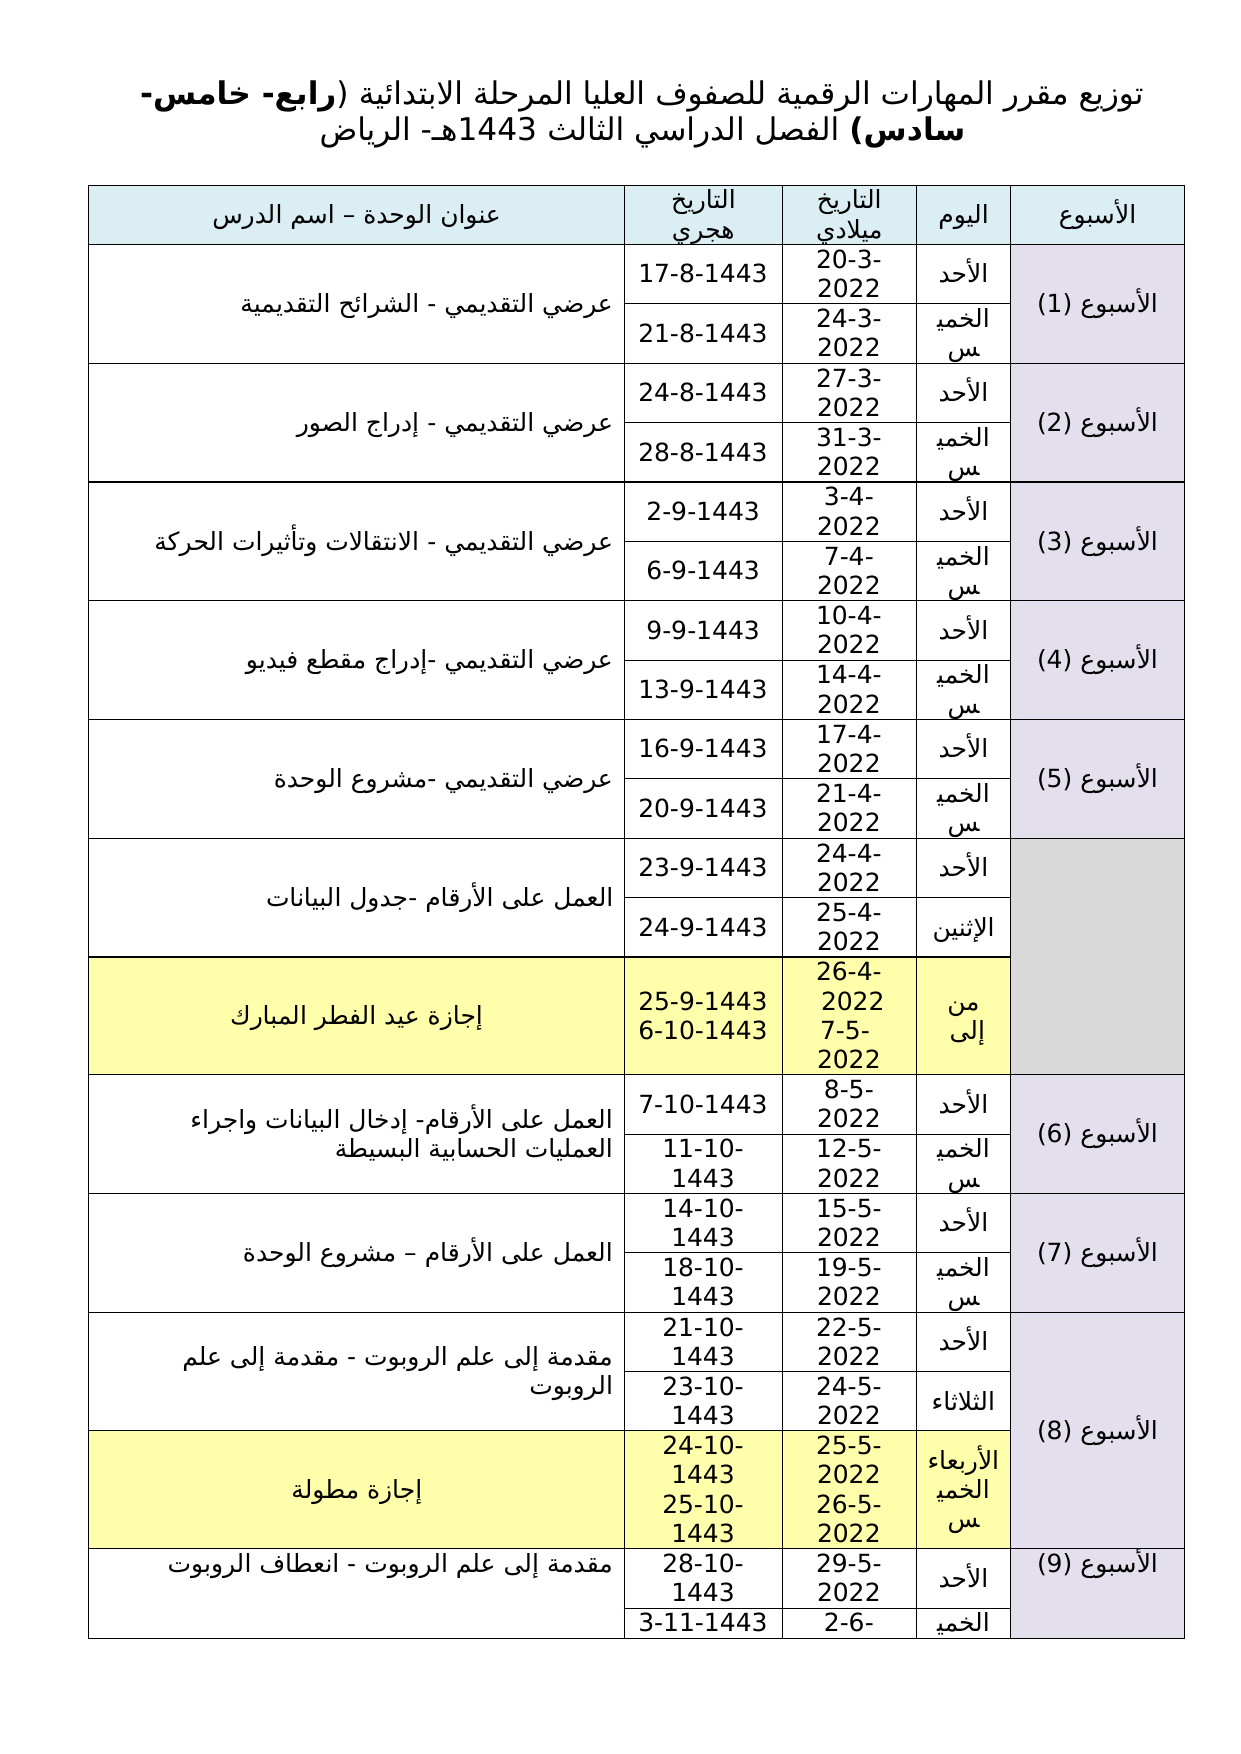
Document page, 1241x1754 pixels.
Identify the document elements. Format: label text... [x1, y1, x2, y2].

table_cell الأحد [917, 1194, 1010, 1252]
table_cell عرضي التقديمي - الشرائح التقديمية [89, 245, 624, 363]
table_cell 24-8-1443 [625, 364, 782, 422]
table_cell 22-5-2022 [783, 1313, 916, 1371]
table_cell 24-9-1443 [625, 898, 782, 956]
table_cell الأحد [917, 364, 1010, 422]
table_cell 24-5-2022 [783, 1372, 916, 1430]
table_cell الأحد [917, 1549, 1010, 1607]
table_cell 18-10-1443 [625, 1253, 782, 1312]
table_cell مقدمة إلى علم الروبوت - انعطاف الروبوت [89, 1549, 624, 1638]
table_cell 28-8-1443 [625, 423, 782, 481]
table_cell 25-9-1443 6-10-1443 [625, 958, 782, 1074]
table_cell 12-5-2022 [783, 1135, 916, 1193]
table_cell [1011, 839, 1184, 1074]
table_cell 25-5-2022 26-5-2022 [783, 1431, 916, 1548]
table_cell 24-4-2022 [783, 839, 916, 897]
table_cell الإثنين [917, 898, 1010, 956]
table_cell الخميس [917, 1135, 1010, 1193]
table_cell الأحد [917, 601, 1010, 659]
table_cell الخميس [917, 1253, 1010, 1312]
table_cell 25-4-2022 [783, 898, 916, 956]
table_cell 19-5-2022 [783, 1253, 916, 1312]
table_cell الخميس [917, 1609, 1010, 1638]
table_cell الأسبوع (7) [1011, 1194, 1184, 1312]
table_cell الأسبوع (1) [1011, 245, 1184, 363]
table_cell عرضي التقديمي - الانتقالات وتأثيرات الحركة [89, 483, 624, 600]
table_cell من إلى [917, 958, 1010, 1074]
table_cell الأسبوع (2) [1011, 364, 1184, 481]
table_cell العمل على الأرقام – مشروع الوحدة [89, 1194, 624, 1312]
table_cell 21-8-1443 [625, 304, 782, 363]
table_cell إجازة مطولة [89, 1431, 624, 1548]
table_cell 7-10-1443 [625, 1075, 782, 1133]
table_header اليوم [917, 186, 1010, 244]
table_cell 14-4-2022 [783, 661, 916, 719]
table_cell مقدمة إلى علم الروبوت - مقدمة إلى علم الروبوت [89, 1313, 624, 1430]
table_cell الخميس [917, 542, 1010, 600]
table_header التاريخ ميلادي [783, 186, 916, 244]
table_cell العمل على الأرقام -جدول البيانات [89, 839, 624, 956]
table_header الأسبوع [1011, 186, 1184, 244]
table_cell 24-10-1443 25-10-1443 [625, 1431, 782, 1548]
table_cell 10-4-2022 [783, 601, 916, 659]
table_cell الأسبوع (4) [1011, 601, 1184, 719]
table_cell 20-3-2022 [783, 245, 916, 303]
table_cell 3-4-2022 [783, 483, 916, 541]
table_cell 27-3-2022 [783, 364, 916, 422]
table_cell 28-10-1443 [625, 1549, 782, 1607]
table_cell 8-5-2022 [783, 1075, 916, 1133]
table_cell الخميس [917, 304, 1010, 363]
table_header التاريخ هجري [625, 186, 782, 244]
table_header عنوان الوحدة – اسم الدرس [89, 186, 624, 244]
table_cell الأسبوع (5) [1011, 720, 1184, 838]
table_cell الأسبوع (6) [1011, 1075, 1184, 1193]
table_cell 16-9-1443 [625, 720, 782, 778]
table_cell 21-4-2022 [783, 779, 916, 838]
table_cell 13-9-1443 [625, 661, 782, 719]
table_cell الأسبوع (3) [1011, 483, 1184, 600]
table_cell الأسبوع (9) [1011, 1549, 1184, 1638]
table_cell 17-8-1443 [625, 245, 782, 303]
table_cell 31-3-2022 [783, 423, 916, 481]
table_cell الأحد [917, 1313, 1010, 1371]
table_cell العمل على الأرقام- إدخال البيانات واجراء العمليات الحسابية البسيطة [89, 1075, 624, 1193]
table_cell 3-11-1443 [625, 1609, 782, 1638]
table_cell الخميس [917, 661, 1010, 719]
table_cell 21-10-1443 [625, 1313, 782, 1371]
table_cell 26-4-2022 7-5-2022 [783, 958, 916, 1074]
table_cell الثلاثاء [917, 1372, 1010, 1430]
table_cell الأحد [917, 483, 1010, 541]
table_cell الأسبوع (8) [1011, 1313, 1184, 1548]
table_cell الخميس [917, 779, 1010, 838]
table_cell إجازة عيد الفطر المبارك [89, 958, 624, 1074]
table_cell 2-6-2022 [783, 1609, 916, 1638]
table_cell 23-9-1443 [625, 839, 782, 897]
table_cell 15-5-2022 [783, 1194, 916, 1252]
table_cell 11-10-1443 [625, 1135, 782, 1193]
table_cell 6-9-1443 [625, 542, 782, 600]
table_cell الأحد [917, 839, 1010, 897]
table_cell الخميس [917, 423, 1010, 481]
table_cell 14-10-1443 [625, 1194, 782, 1252]
table_cell 20-9-1443 [625, 779, 782, 838]
table_cell 24-3-2022 [783, 304, 916, 363]
table_cell 17-4-2022 [783, 720, 916, 778]
table_cell الأحد [917, 245, 1010, 303]
table_cell عرضي التقديمي - إدراج الصور [89, 364, 624, 481]
table_cell 23-10-1443 [625, 1372, 782, 1430]
table_cell 29-5-2022 [783, 1549, 916, 1607]
table_cell الأحد [917, 720, 1010, 778]
table_cell عرضي التقديمي -إدراج مقطع فيديو [89, 601, 624, 719]
table_cell الأحد [917, 1075, 1010, 1133]
table_cell الأربعاء الخميس [917, 1431, 1010, 1548]
table_cell 9-9-1443 [625, 601, 782, 659]
table_cell 7-4-2022 [783, 542, 916, 600]
table_cell عرضي التقديمي -مشروع الوحدة [89, 720, 624, 838]
table_cell 2-9-1443 [625, 483, 782, 541]
